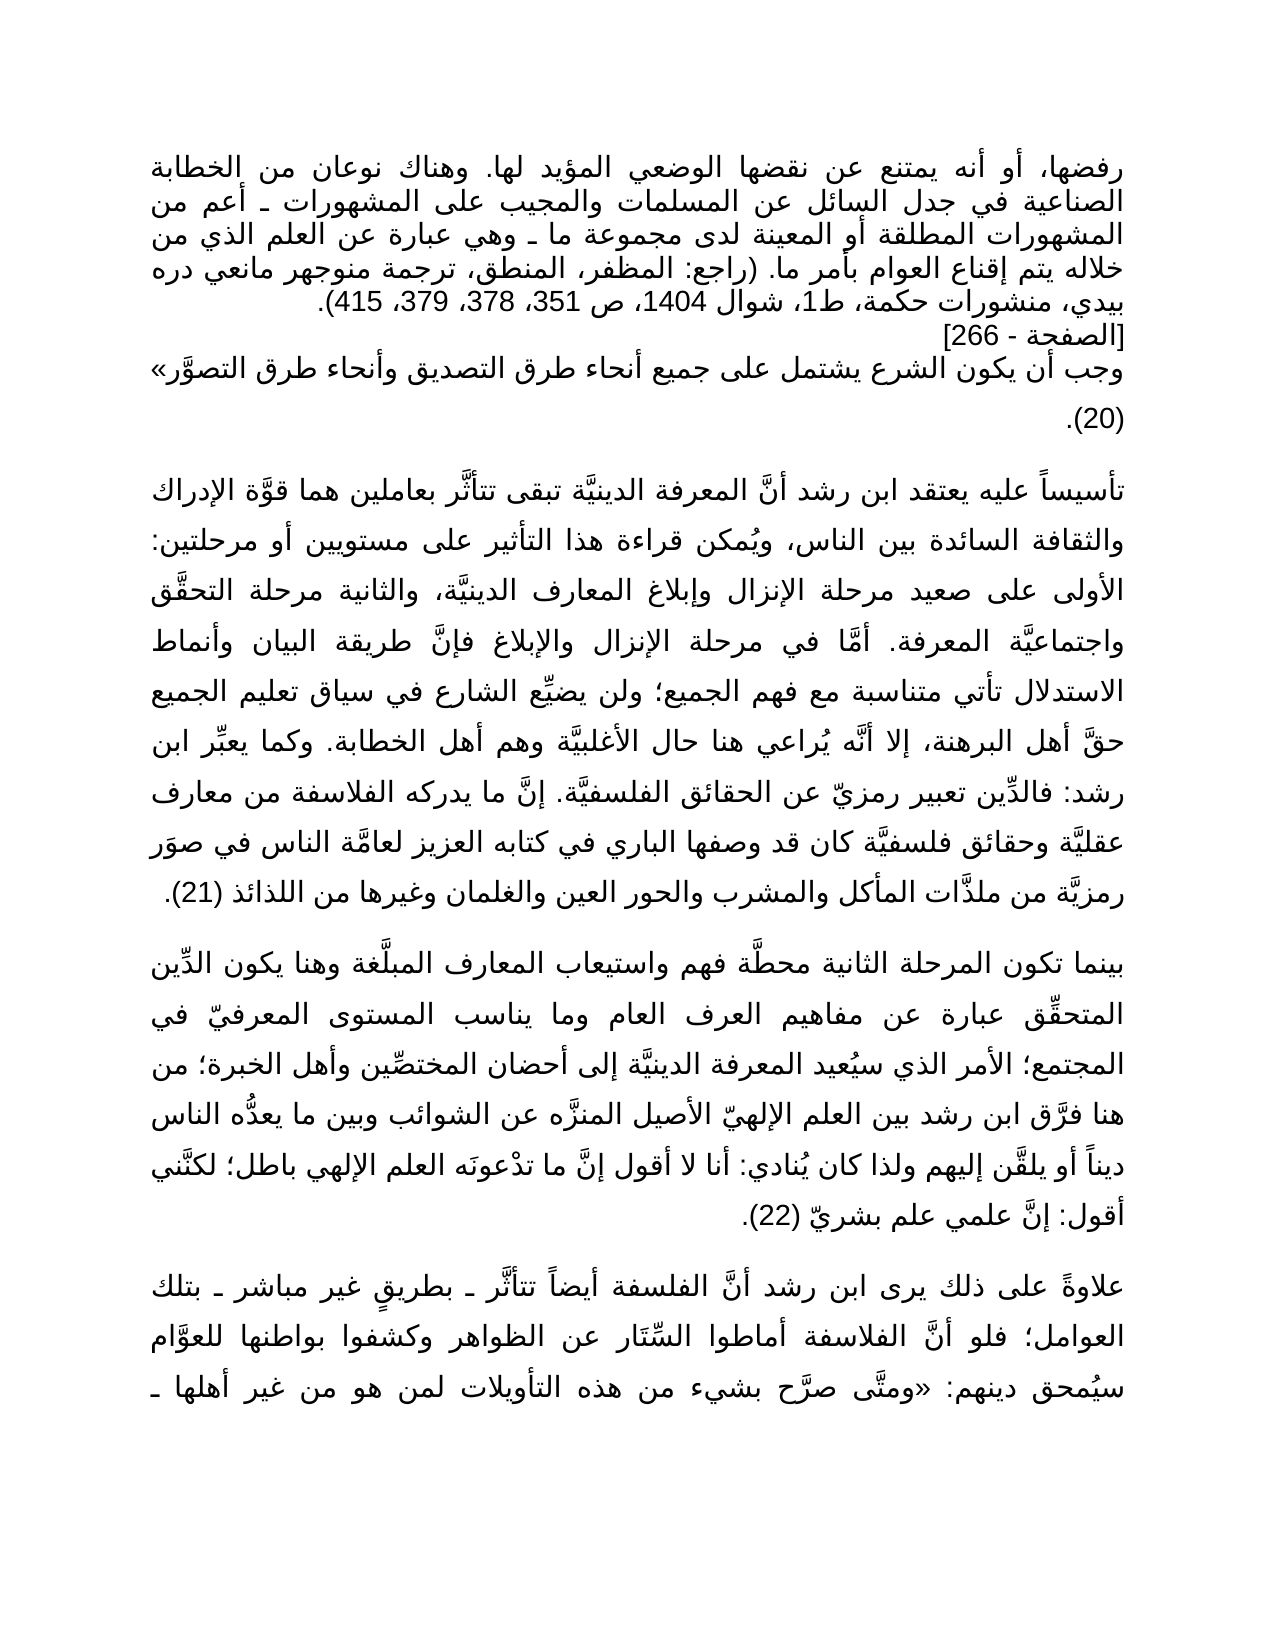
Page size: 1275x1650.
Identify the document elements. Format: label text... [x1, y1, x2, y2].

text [150, 150, 1125, 318]
text تأسيساً عليه يعتقد ابن رشد أنَّ المعرفة الدينيَّة تبقى تتأثَّر بعاملين هما قوَّة الإدراك والثقافة السائدة بين الناس، ويُمكن قراءة هذا التأثير على مستويين أو مرحلتين: الأولى على صعيد مرحلة الإنزال وإبلاغ المعارف الدينيَّة، والثانية مرحلة التحقَّق واجتماعيَّة المعرفة. أمَّا في مرحلة الإنزال والإبلاغ فإنَّ طريقة البيان وأنماط الاستدلال تأتي متناسبة مع فهم الجميع؛ ولن يضيِّع الشارع في سياق تعليم الجميع حقَّ أهل البرهنة، إلا أنَّه يُراعي هنا حال الأغلبيَّة وهم أهل الخطابة. وكما يعبِّر ابن رشد: فالدِّين تعبير رمزيّ عن الحقائق الفلسفيَّة. إنَّ ما يدركه الفلاسفة من معارف عقليَّة وحقائق فلسفيَّة كان قد وصفها الباري في كتابه العزيز لعامَّة الناس في صوَر رمزيَّة من ملذَّات المأكل والمشرب والحور العين والغلمان وغيرها من اللذائذ (21). [150, 473, 1125, 909]
text وجب أن يكون الشرع يشتمل على جميع أنحاء طرق التصديق وأنحاء طرق التصوَّر» (20). [150, 351, 1125, 435]
text [الصفحة - 266] [150, 318, 1125, 351]
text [150, 1269, 1125, 1403]
text بينما تكون المرحلة الثانية محطَّة فهم واستيعاب المعارف المبلَّغة وهنا يكون الدِّين المتحقِّق عبارة عن مفاهيم العرف العام وما يناسب المستوى المعرفيّ في المجتمع؛ الأمر الذي سيُعيد المعرفة الدينيَّة إلى أحضان المختصِّين وأهل الخبرة؛ من هنا فرَّق ابن رشد بين العلم الإلهيّ الأصيل المنزَّه عن الشوائب وبين ما يعدُّه الناس ديناً أو يلقَّن إليهم ولذا كان يُنادي: أنا لا أقول إنَّ ما تدْعونَه العلم الإلهي باطل؛ لكنَّني أقول: إنَّ علمي علم بشريّ (22). [150, 946, 1125, 1231]
